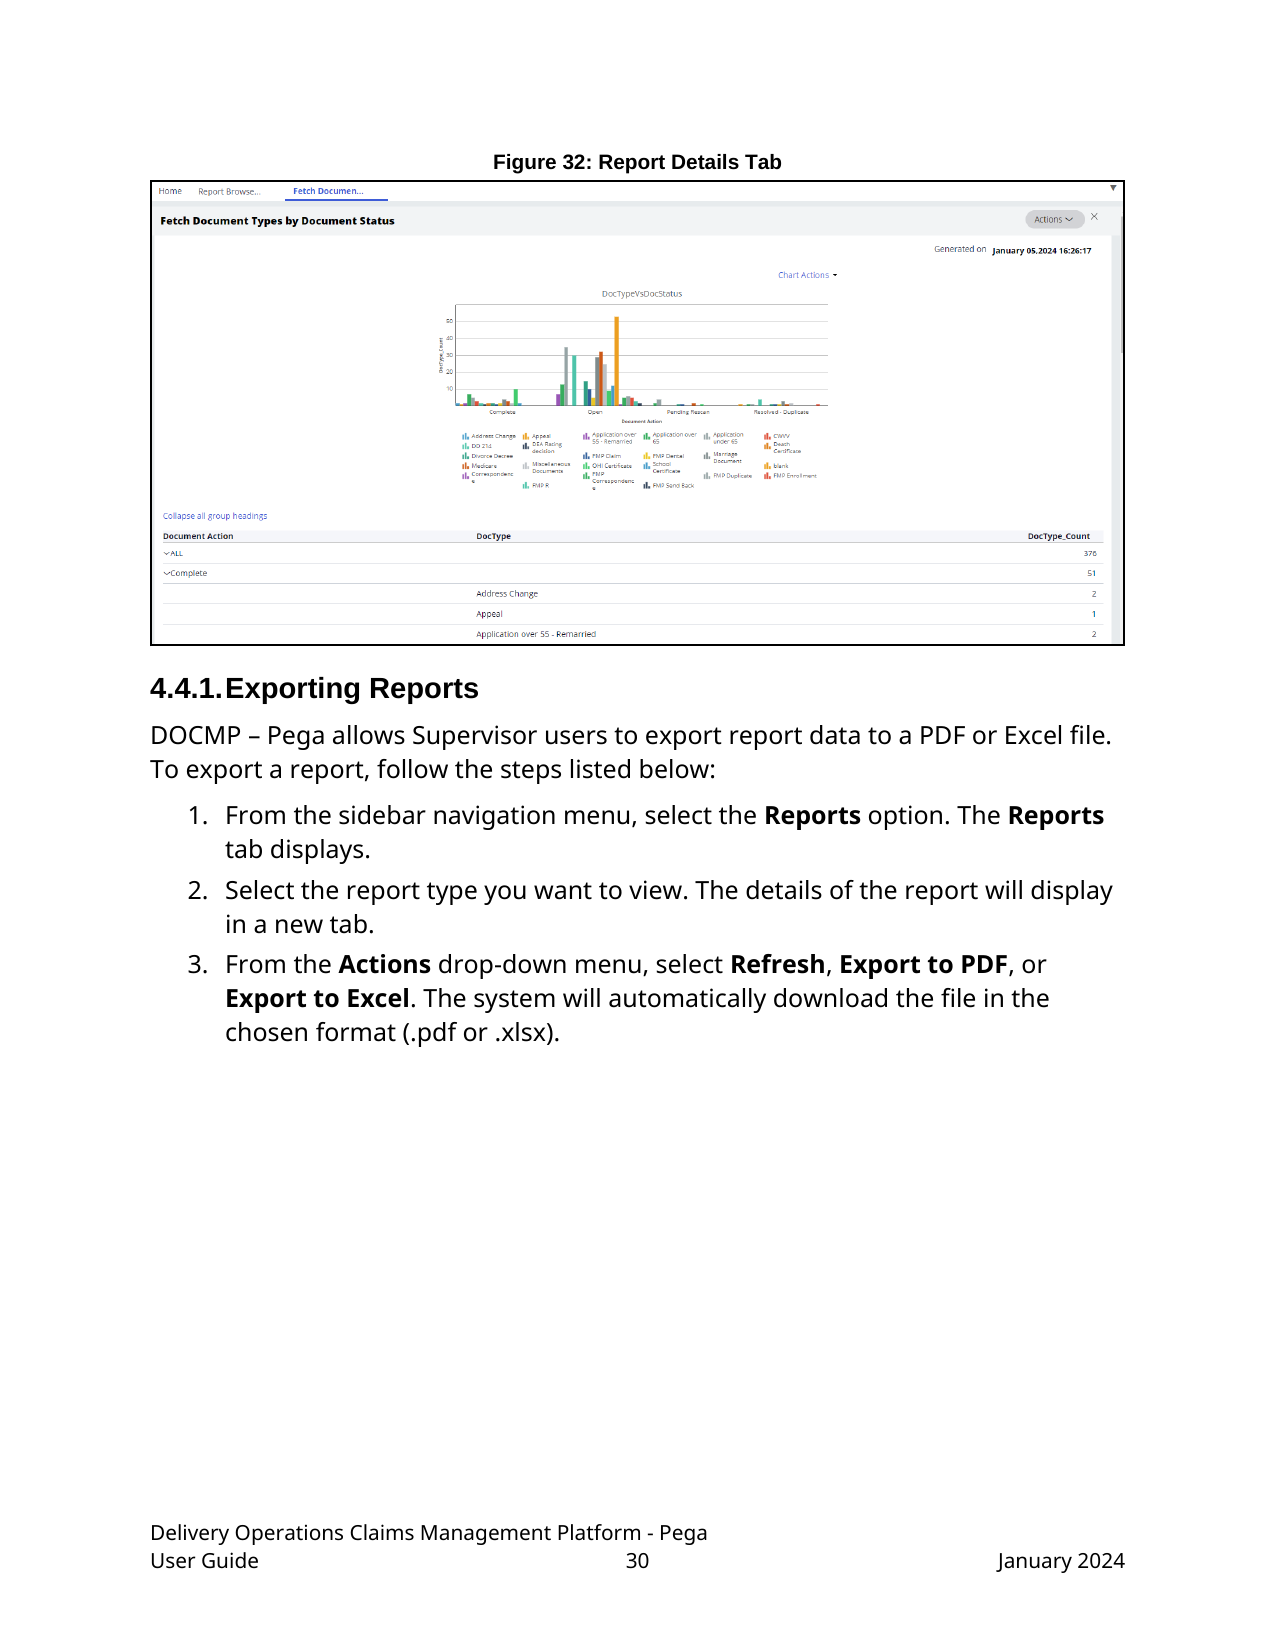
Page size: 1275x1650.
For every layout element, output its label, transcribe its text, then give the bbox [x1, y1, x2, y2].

picture [152, 182, 1123, 644]
list From the sidebar navigation menu, select the Reports option. The Reports tab displays. [187, 798, 1125, 866]
text DOCMP – Pega allows Supervisor users to export report data to a PDF or Excel file. To export a report, follow the steps listed below: [150, 717, 1125, 786]
list From the Actions drop-down menu, select Refresh, Export to PDF, or Export to Excel. The system will automatically download the file in the chosen format (.pdf or .xlsx). [187, 947, 1125, 1049]
list Select the report type you want to view. The details of the report will display in a new tab. [187, 872, 1125, 941]
subtitle Exporting Reports [150, 671, 1125, 705]
